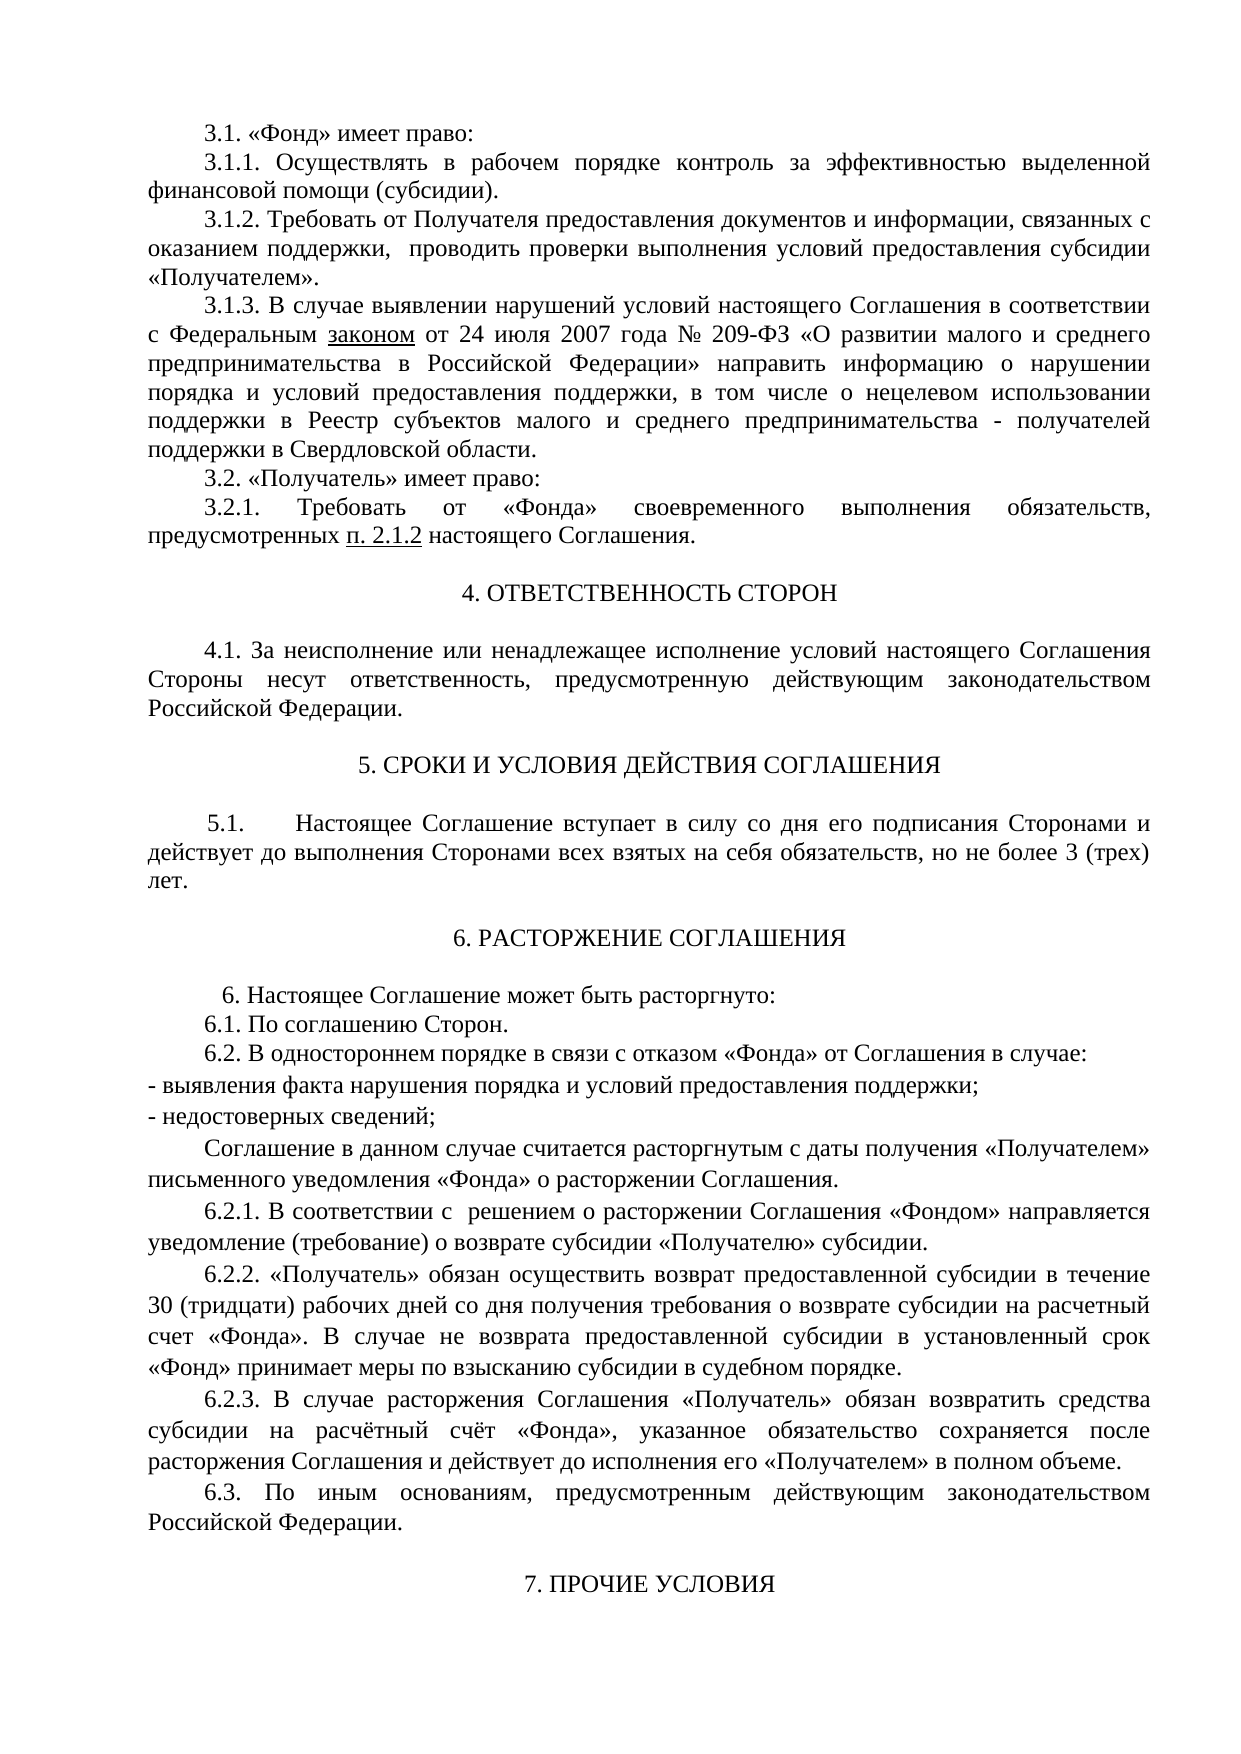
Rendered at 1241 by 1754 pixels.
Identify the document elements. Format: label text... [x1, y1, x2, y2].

text 3.1.2. Требовать от Получателя предоставления документов и информации, связанных с оказанием поддержки, проводить проверки выполнения условий предоставления субсидии «Получателем». [148, 204, 1152, 291]
text Соглашение в данном случае считается расторгнутым с даты получения «Получателем» письменного уведомления «Фонда» о расторжении Соглашения. [148, 1133, 1152, 1193]
text 3.1.1. Осуществлять в рабочем порядке контроль за эффективностью выделенной финансовой помощи (субсидии). [148, 147, 1152, 204]
text 3.2. «Получатель» имеет право: [148, 463, 1152, 492]
text 3.1.3. В случае выявлении нарушений условий настоящего Соглашения в соответствии с Федеральным законом от 24 июля 2007 года № 209-ФЗ «О развитии малого и среднего предпринимательства в Российской Федерации» направить информацию о нарушении порядка и условий предоставления поддержки, в том числе о нецелевом использовании поддержки в Реестр субъектов малого и среднего предпринимательства - получателей поддержки в Свердловской области. [148, 291, 1152, 463]
text 3.2.1. Требовать от «Фонда» своевременного выполнения обязательств, предусмотренных п. 2.1.2 настоящего Соглашения. [148, 492, 1152, 549]
text 6.3. По иным основаниям, предусмотренным действующим законодательством Российской Федерации. [148, 1475, 1152, 1537]
text 6.2.3. В случае расторжения Соглашения «Получатель» обязан возвратить средства субсидии на расчётный счёт «Фонда», указанное обязательство сохраняется после расторжения Соглашения и действует до исполнения его «Получателем» в полном объеме. [148, 1383, 1152, 1475]
text 3.1. «Фонд» имеет право: [148, 118, 1152, 147]
text 5. СРОКИ И УСЛОВИЯ ДЕЙСТВИЯ СОГЛАШЕНИЯ [148, 751, 1152, 779]
text 6. РАСТОРЖЕНИЕ СОГЛАШЕНИЯ [148, 923, 1152, 952]
text 6.2.2. «Получатель» обязан осуществить возврат предоставленной субсидии в течение 30 (тридцати) рабочих дней со дня получения требования о возврате субсидии на расчетный счет «Фонда». В случае не возврата предоставленной субсидии в установленный срок «Фонд» принимает меры по взысканию субсидии в судебном порядке. [148, 1259, 1152, 1381]
text 6.2.1. В соответствии с решением о расторжении Соглашения «Фондом» направляется уведомление (требование) о возврате субсидии «Получателю» субсидии. [148, 1196, 1152, 1256]
text 7. ПРОЧИЕ УСЛОВИЯ [148, 1569, 1152, 1598]
text 4.1. За неисполнение или ненадлежащее исполнение условий настоящего Соглашения Стороны несут ответственность, предусмотренную действующим законодательством Российской Федерации. [148, 636, 1152, 722]
text - выявления факта нарушения порядка и условий предоставления поддержки; [148, 1070, 1152, 1098]
text 4. ОТВЕТСТВЕННОСТЬ СТОРОН [148, 578, 1152, 607]
text 6. Настоящее Соглашение может быть расторгнуто: [148, 981, 1152, 1009]
text 6.2. В одностороннем порядке в связи с отказом «Фонда» от Соглашения в случае: [148, 1038, 1152, 1067]
list Настоящее Соглашение вступает в силу со дня его подписания Сторонами и действует до выполнения Сторонами всех взятых на себя обязательств, но не более 3 (трех) лет. [148, 808, 1152, 894]
text - недостоверных сведений; [148, 1101, 1152, 1130]
text 6.1. По соглашению Сторон. [148, 1009, 1152, 1038]
